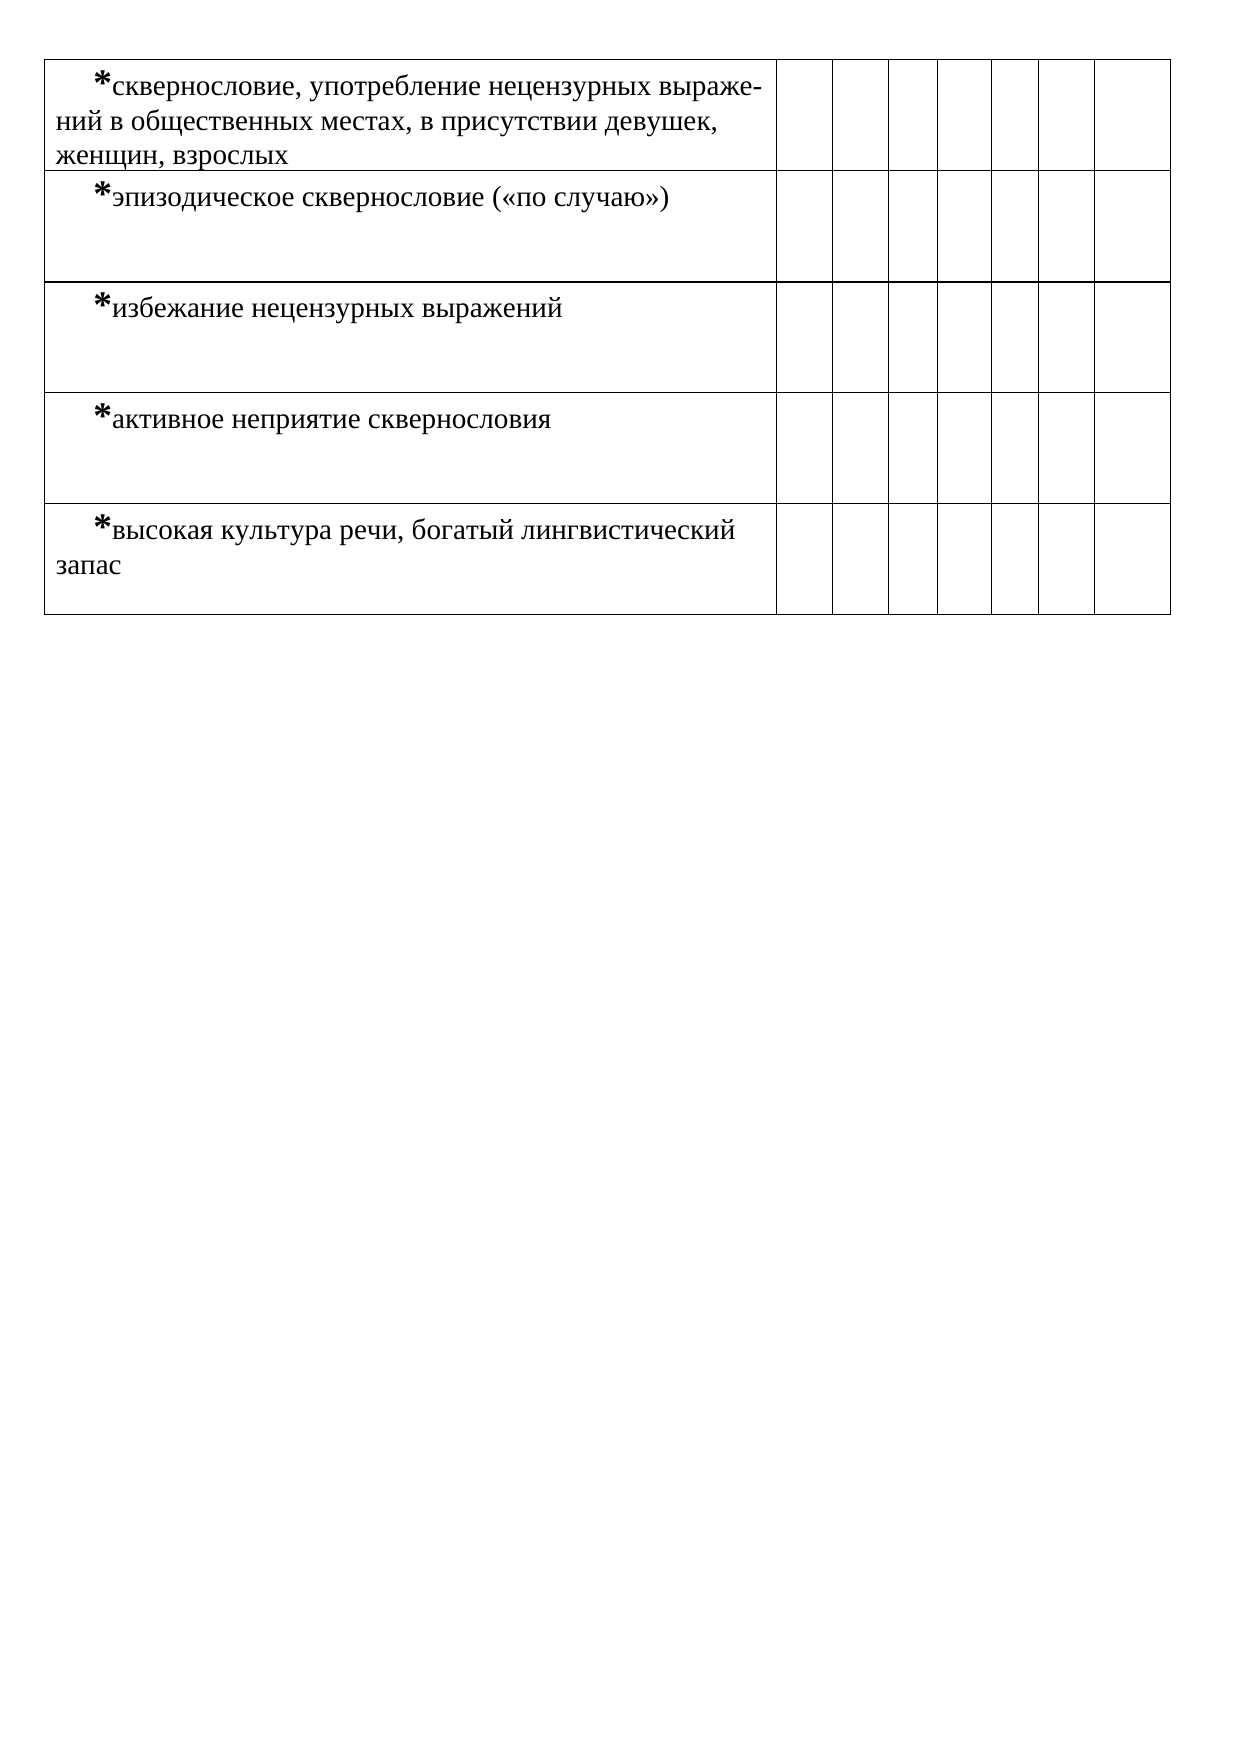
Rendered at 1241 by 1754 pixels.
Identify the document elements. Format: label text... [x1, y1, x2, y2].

table_cell [1095, 171, 1170, 281]
table_cell [938, 393, 991, 503]
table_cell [45, 60, 776, 170]
table_cell [777, 171, 832, 281]
table_cell [1095, 393, 1170, 503]
table_cell [833, 171, 888, 281]
table_cell [938, 504, 991, 614]
table_cell [777, 393, 832, 503]
table_cell [938, 60, 991, 170]
table_cell [1095, 283, 1170, 392]
table_cell [938, 171, 991, 281]
table_cell [833, 504, 888, 614]
table_cell [1095, 504, 1170, 614]
table_cell [1039, 393, 1094, 503]
table_cell [777, 60, 832, 170]
table_cell [1095, 60, 1170, 170]
table_cell [1039, 283, 1094, 392]
table_cell [777, 283, 832, 392]
table_cell *эпизодическое сквернословие («по случаю») [45, 171, 776, 281]
table_cell [992, 60, 1038, 170]
table_cell [938, 283, 991, 392]
table_cell *активное неприятие сквернословия [45, 393, 776, 503]
table_cell [992, 283, 1038, 392]
table_cell [889, 393, 937, 503]
table_cell [1039, 171, 1094, 281]
table_cell [889, 504, 937, 614]
table_cell [992, 171, 1038, 281]
table_cell [833, 60, 888, 170]
table_cell [777, 504, 832, 614]
table_cell [889, 283, 937, 392]
table_cell [1039, 60, 1094, 170]
table_cell [833, 283, 888, 392]
table_cell [833, 393, 888, 503]
table_cell *избежание нецензурных выражений [45, 283, 776, 392]
table_cell [992, 393, 1038, 503]
table_cell [1039, 504, 1094, 614]
table_cell [889, 171, 937, 281]
table_cell [992, 504, 1038, 614]
table_cell *высокая культура речи, богатый лингвистический запас [45, 504, 776, 614]
table_cell [889, 60, 937, 170]
